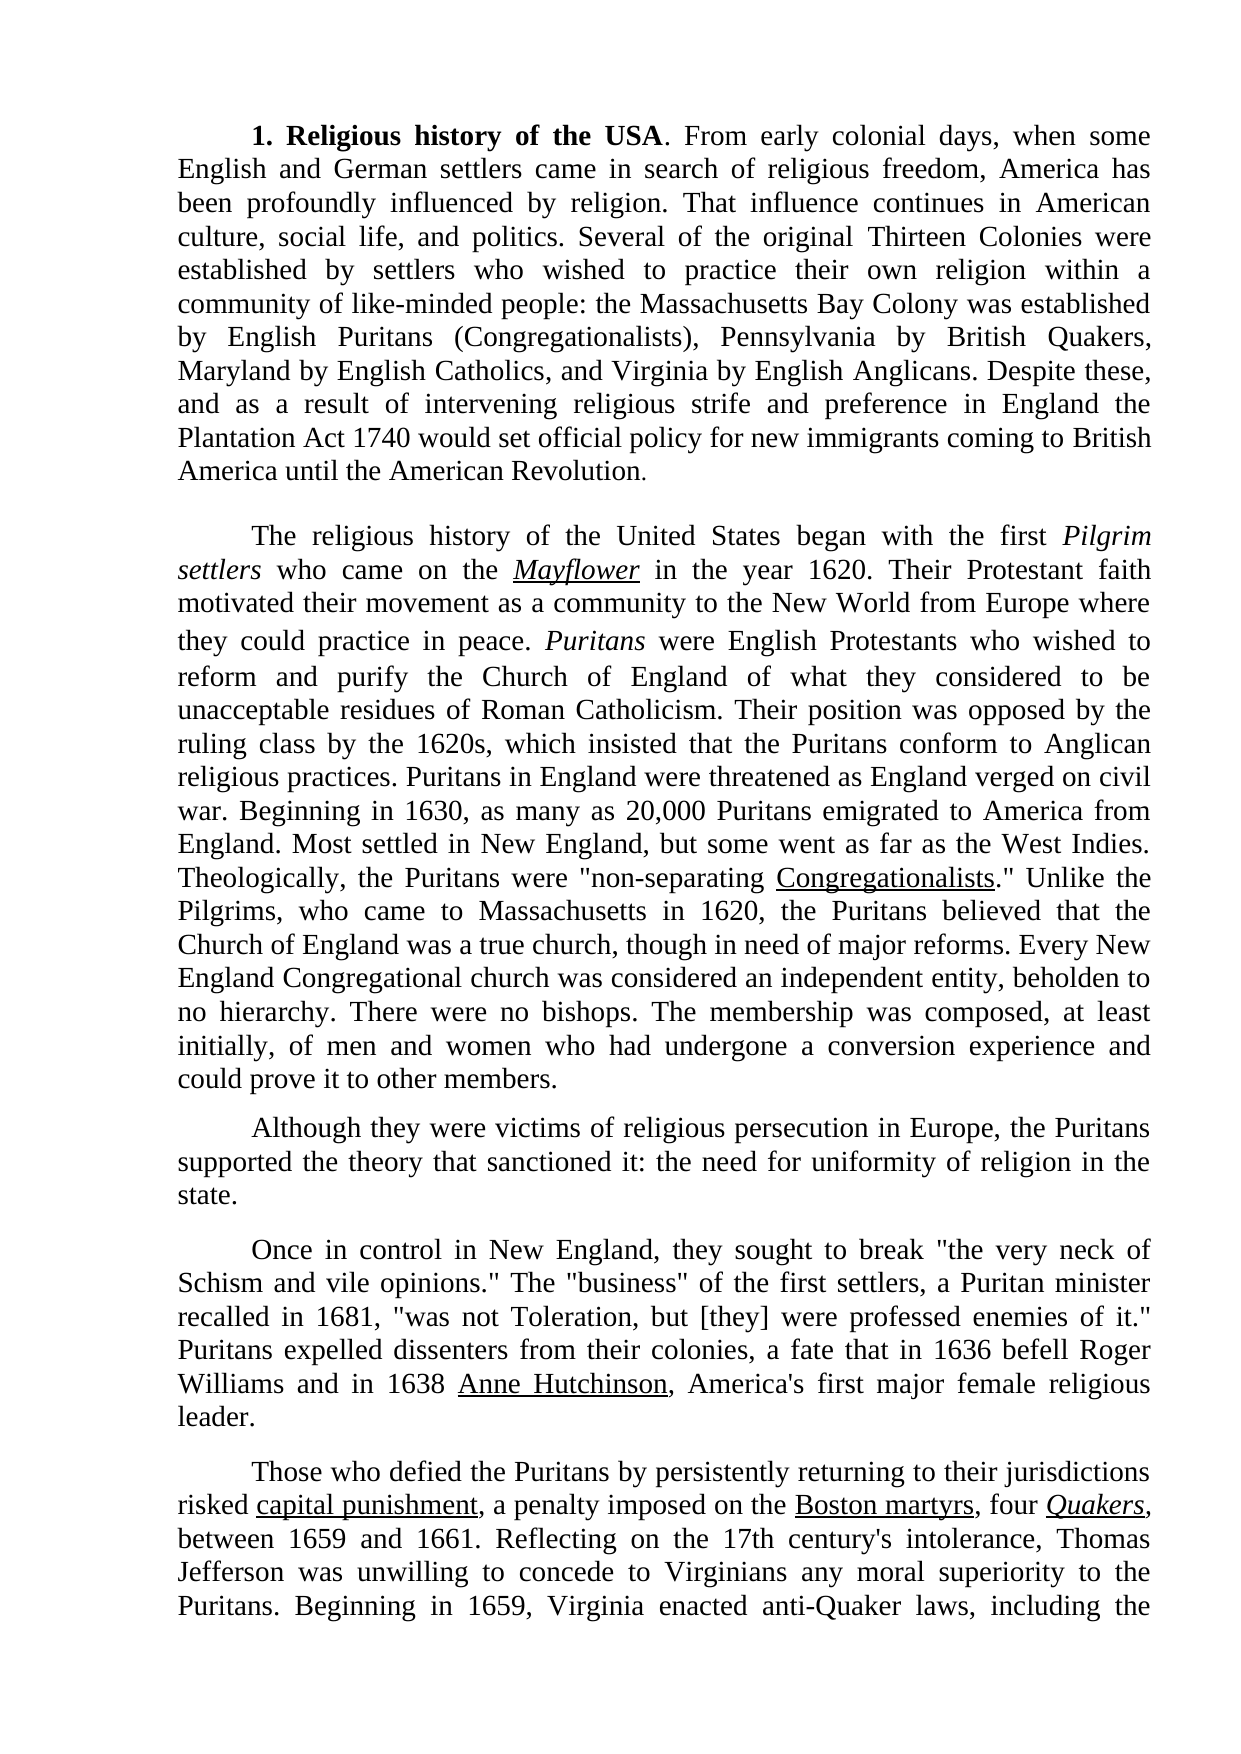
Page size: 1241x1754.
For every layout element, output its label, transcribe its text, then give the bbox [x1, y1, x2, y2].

text Although they were victims of religious persecution in Europe, the Puritans supported the theory that sanctioned it: the need for uniformity of religion in the state. [177, 1110, 1152, 1211]
list 1. Religious history of the USA. From early colonial days, when some English and German settlers came in search of religious freedom, America has been profoundly influenced by religion. That influence continues in American culture, social life, and politics. Several of the original Thirteen Colonies were established by settlers who wished to practice their own religion within a community of like-minded people: the Massachusetts Bay Colony was established by English Puritans (Congregationalists), Pennsylvania by British Quakers, Maryland by English Catholics, and Virginia by English Anglicans. Despite these, and as a result of intervening religious strife and preference in England the Plantation Act 1740 would set official policy for new immigrants coming to British America until the American Revolution. [177, 118, 1152, 487]
subtitle The religious history of the United States began with the first Pilgrim settlers who came on the Mayflower in the year 1620. Their Protestant faith motivated their movement as a community to the New World from Europe where they could practice in peace. Puritans were English Protestants who wished to reform and purify the Church of England of what they considered to be unacceptable residues of Roman Catholicism. Their position was opposed by the ruling class by the 1620s, which insisted that the Puritans conform to Anglican religious practices. Puritans in England were threatened as England verged on civil war. Beginning in 1630, as many as 20,000 Puritans emigrated to America from England. Most settled in New England, but some went as far as the West Indies. Theologically, the Puritans were "non-separating Congregationalists." Unlike the Pilgrims, who came to Massachusetts in 1620, the Puritans believed that the Church of England was a true church, though in need of major reforms. Every New England Congregational church was considered an independent entity, beholden to no hierarchy. There were no bishops. The membership was composed, at least initially, of men and women who had undergone a conversion experience and could prove it to other members. [177, 518, 1152, 1095]
text Once in control in New England, they sought to break "the very neck of Schism and vile opinions." The "business" of the first settlers, a Puritan minister recalled in 1681, "was not Toleration, but [they] were professed enemies of it." Puritans expelled dissenters from their colonies, a fate that in 1636 befell Roger Williams and in 1638 Anne Hutchinson, America's first major female religious leader. [177, 1232, 1152, 1433]
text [177, 1454, 1152, 1622]
